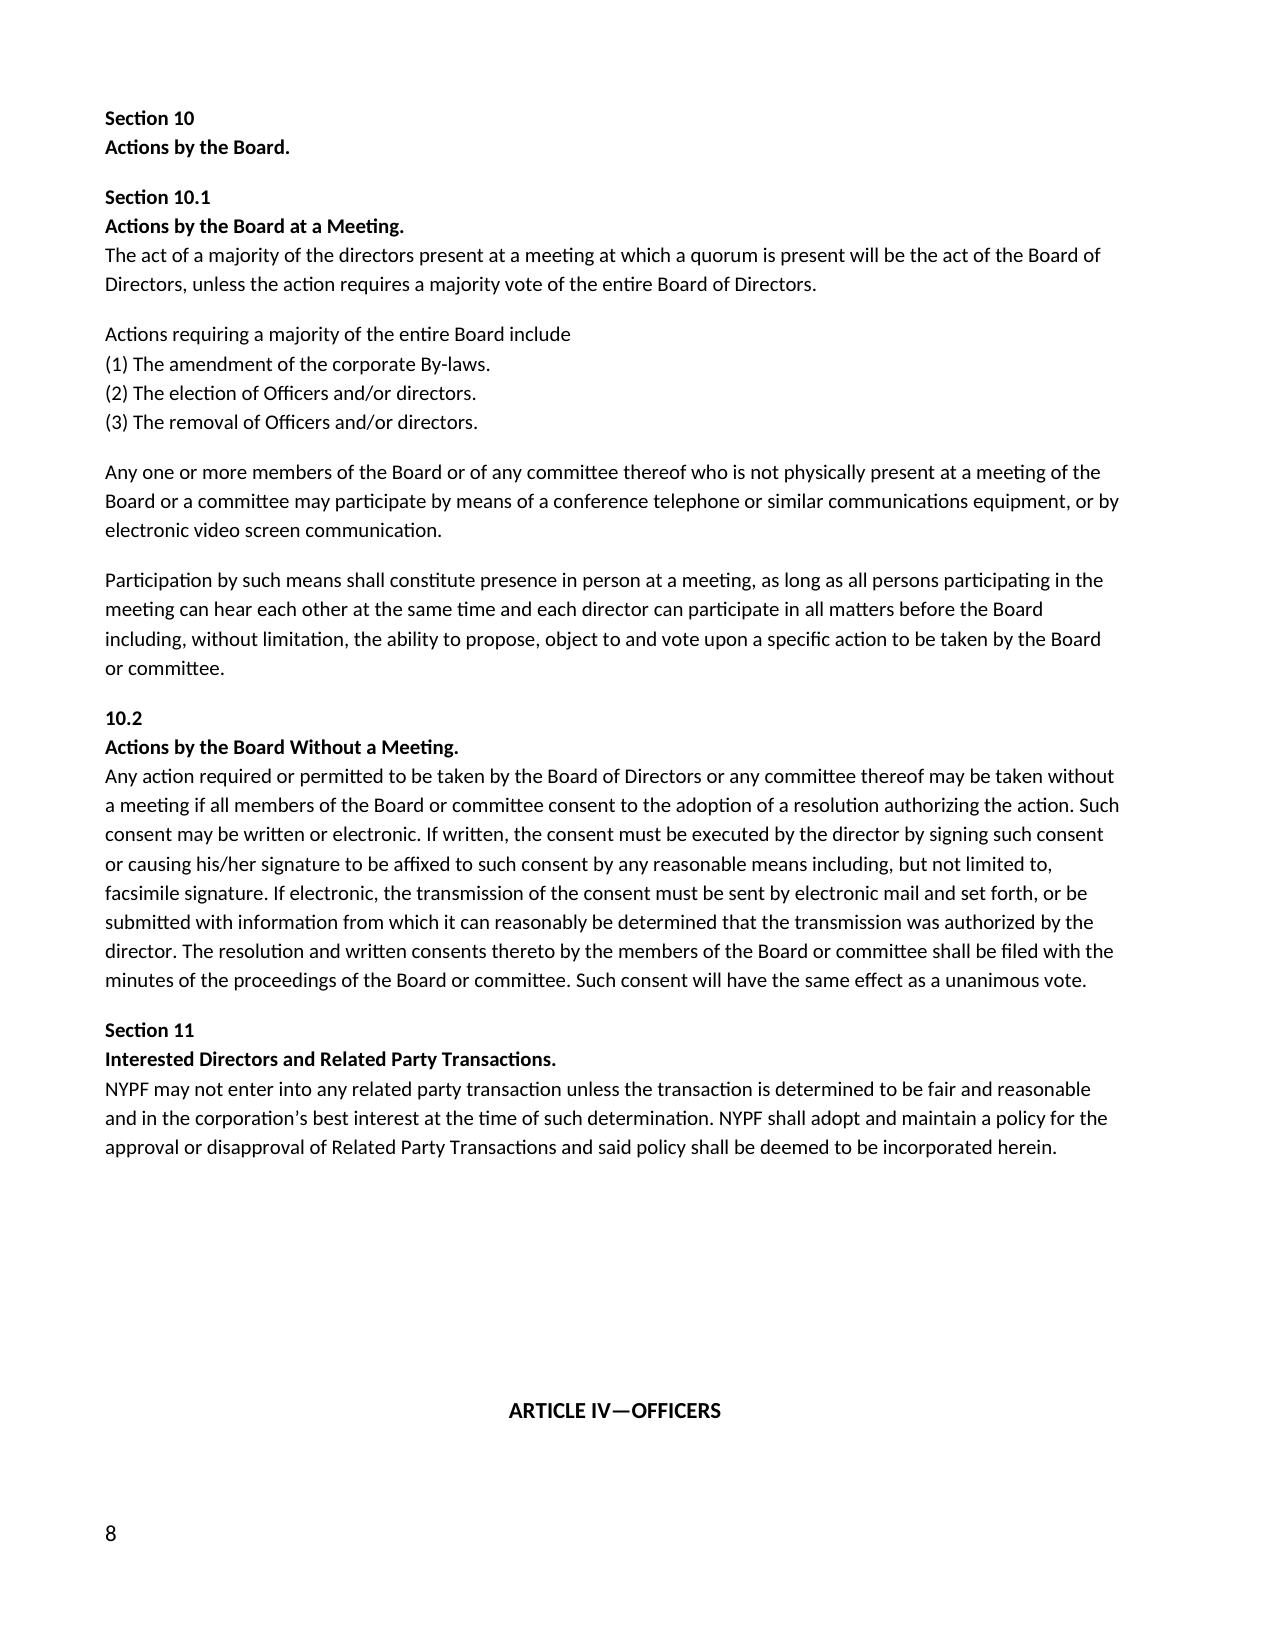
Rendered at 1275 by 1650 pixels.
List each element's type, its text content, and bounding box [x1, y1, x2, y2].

text Section 11 Interested Directors and Related Party Transactions. NYPF may not enter into any related party transaction unless the transaction is determined to be fair and reasonable and in the corporation’s best interest at the time of such determination. NYPF shall adopt and maintain a policy for the approval or disapproval of Related Party Transactions and said policy shall be deemed to be incorporated herein. [105, 1017, 1125, 1159]
text Section 10 Actions by the Board. [105, 105, 1125, 159]
text Any one or more members of the Board or of any committee thereof who is not physically present at a meeting of the Board or a committee may participate by means of a conference telephone or similar communications equipment, or by electronic video screen communication. [105, 459, 1125, 543]
text Actions requiring a majority of the entire Board include (1) The amendment of the corporate By-laws. (2) The election of Officers and/or directors. (3) The removal of Officers and/or directors. [105, 322, 1125, 434]
text 10.2 Actions by the Board Without a Meeting. Any action required or permitted to be taken by the Board of Directors or any committee thereof may be taken without a meeting if all members of the Board or committee consent to the adoption of a resolution authorizing the action. Such consent may be written or electronic. If written, the consent must be executed by the director by signing such consent or causing his/her signature to be affixed to such consent by any reasonable means including, but not limited to, facsimile signature. If electronic, the transmission of the consent must be sent by electronic mail and set forth, or be submitted with information from which it can reasonably be determined that the transmission was authorized by the director. The resolution and written consents thereto by the members of the Board or committee shall be filed with the minutes of the proceedings of the Board or committee. Such consent will have the same effect as a unanimous vote. [105, 705, 1125, 993]
text Section 10.1 Actions by the Board at a Meeting. The act of a majority of the directors present at a meeting at which a quorum is present will be the act of the Board of Directors, unless the action requires a majority vote of the entire Board of Directors. [105, 184, 1125, 297]
text Participation by such means shall constitute presence in person at a meeting, as long as all persons participating in the meeting can hear each other at the same time and each director can participate in all matters before the Board including, without limitation, the ability to propose, object to and vote upon a specific action to be taken by the Board or committee. [105, 567, 1125, 680]
text ARTICLE IV—OFFICERS [105, 1396, 1125, 1424]
